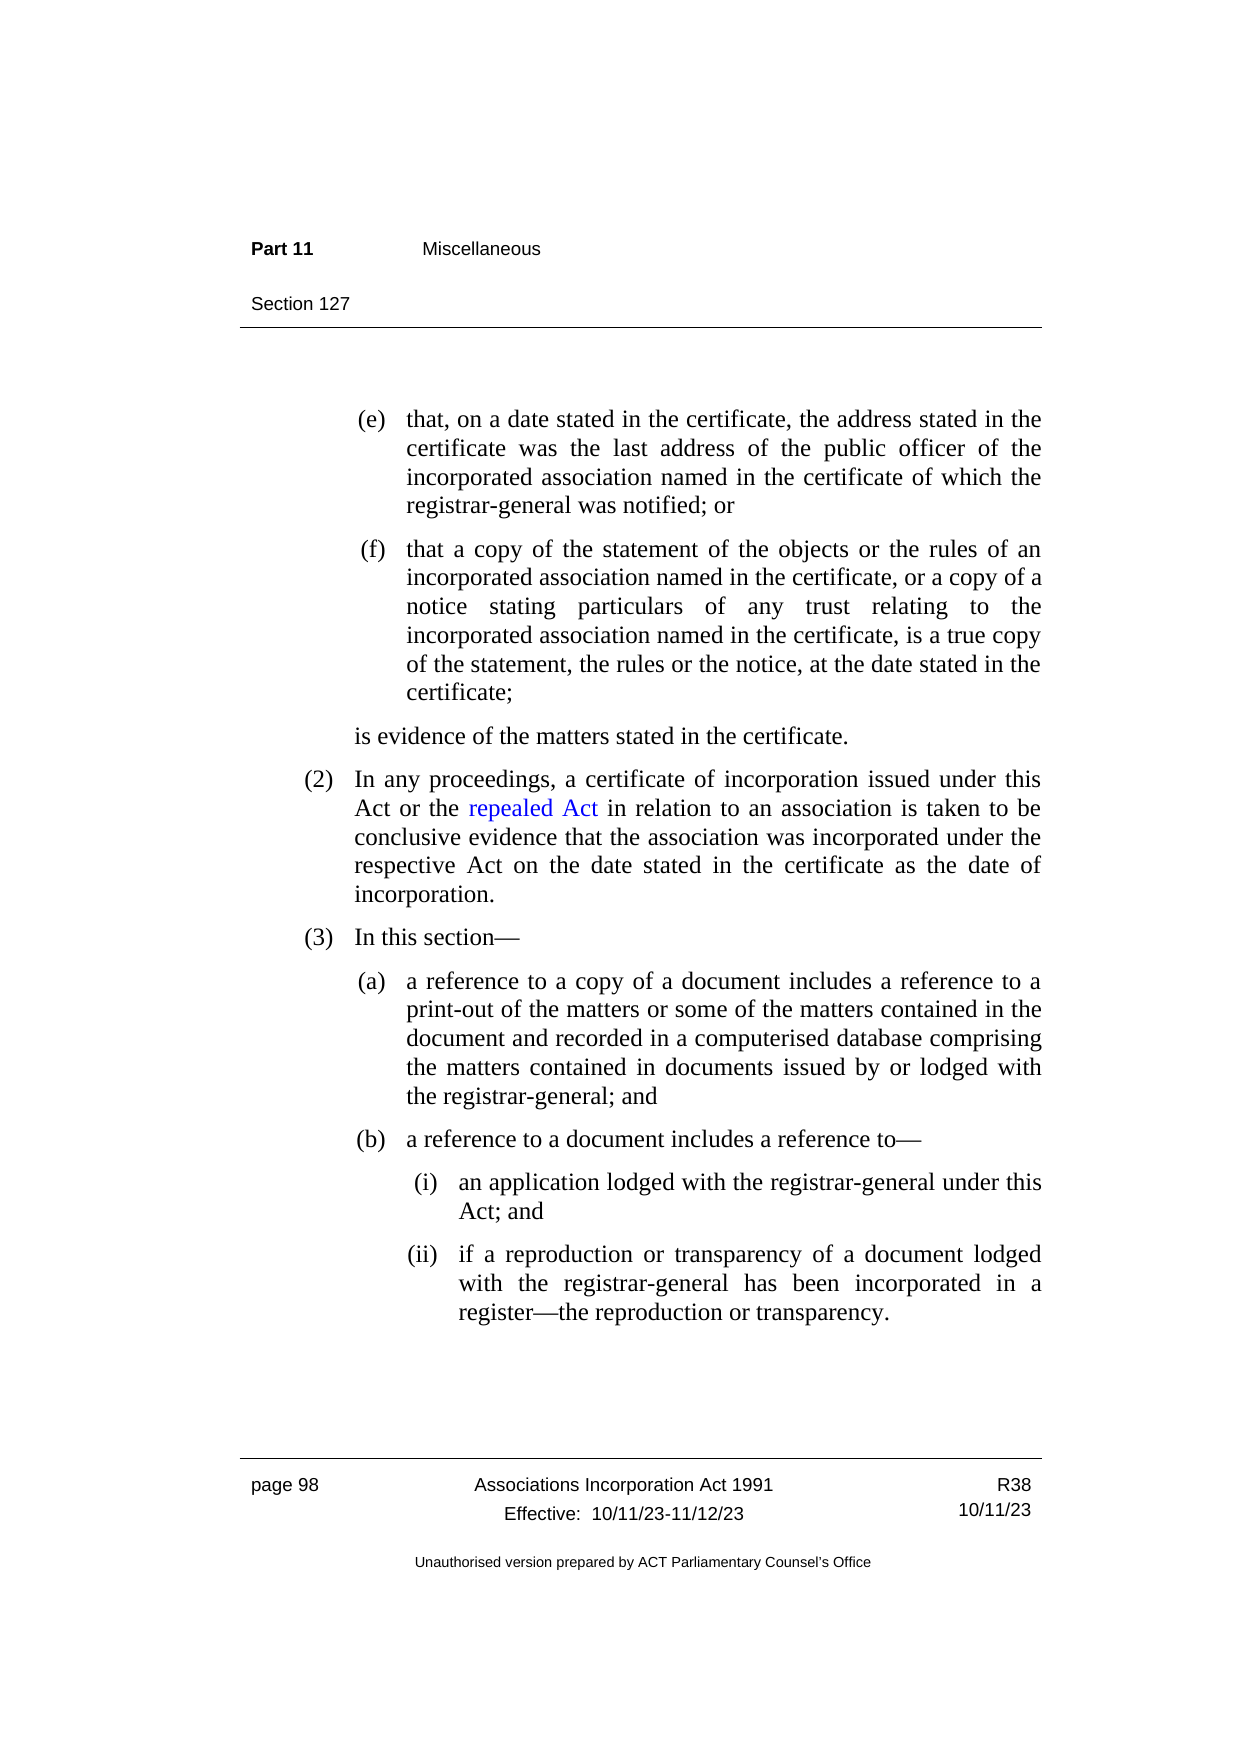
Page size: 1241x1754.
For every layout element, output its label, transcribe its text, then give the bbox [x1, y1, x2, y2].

text (2) In any proceedings, a certificate of incorporation issued under this Act or the repealed Act in relation to an association is taken to be conclusive evidence that the association was incorporated under the respective Act on the date stated in the certificate as the date of incorporation. [239, 764, 1042, 908]
text (ii) if a reproduction or transparency of a document lodged with the registrar-general has been incorporated in a register—the reproduction or transparency. [239, 1239, 1042, 1326]
text is evidence of the matters stated in the certificate. [354, 721, 1042, 749]
text (a) a reference to a copy of a document includes a reference to a print-out of the matters or some of the matters contained in the document and recorded in a computerised database comprising the matters contained in documents issued by or lodged with the registrar-general; and [239, 966, 1042, 1109]
text (e) that, on a date stated in the certificate, the address stated in the certificate was the last address of the public officer of the incorporated association named in the certificate of which the registrar-general was notified; or [239, 404, 1042, 519]
text (i) an application lodged with the registrar-general under this Act; and [239, 1167, 1042, 1225]
text (3) In this section— [239, 922, 1042, 951]
text (b) a reference to a document includes a reference to— [239, 1124, 1042, 1153]
text (f) that a copy of the statement of the objects or the rules of an incorporated association named in the certificate, or a copy of a notice stating particulars of any trust relating to the incorporated association named in the certificate, is a true copy of the statement, the rules or the notice, at the date stated in the certificate; [239, 534, 1042, 706]
